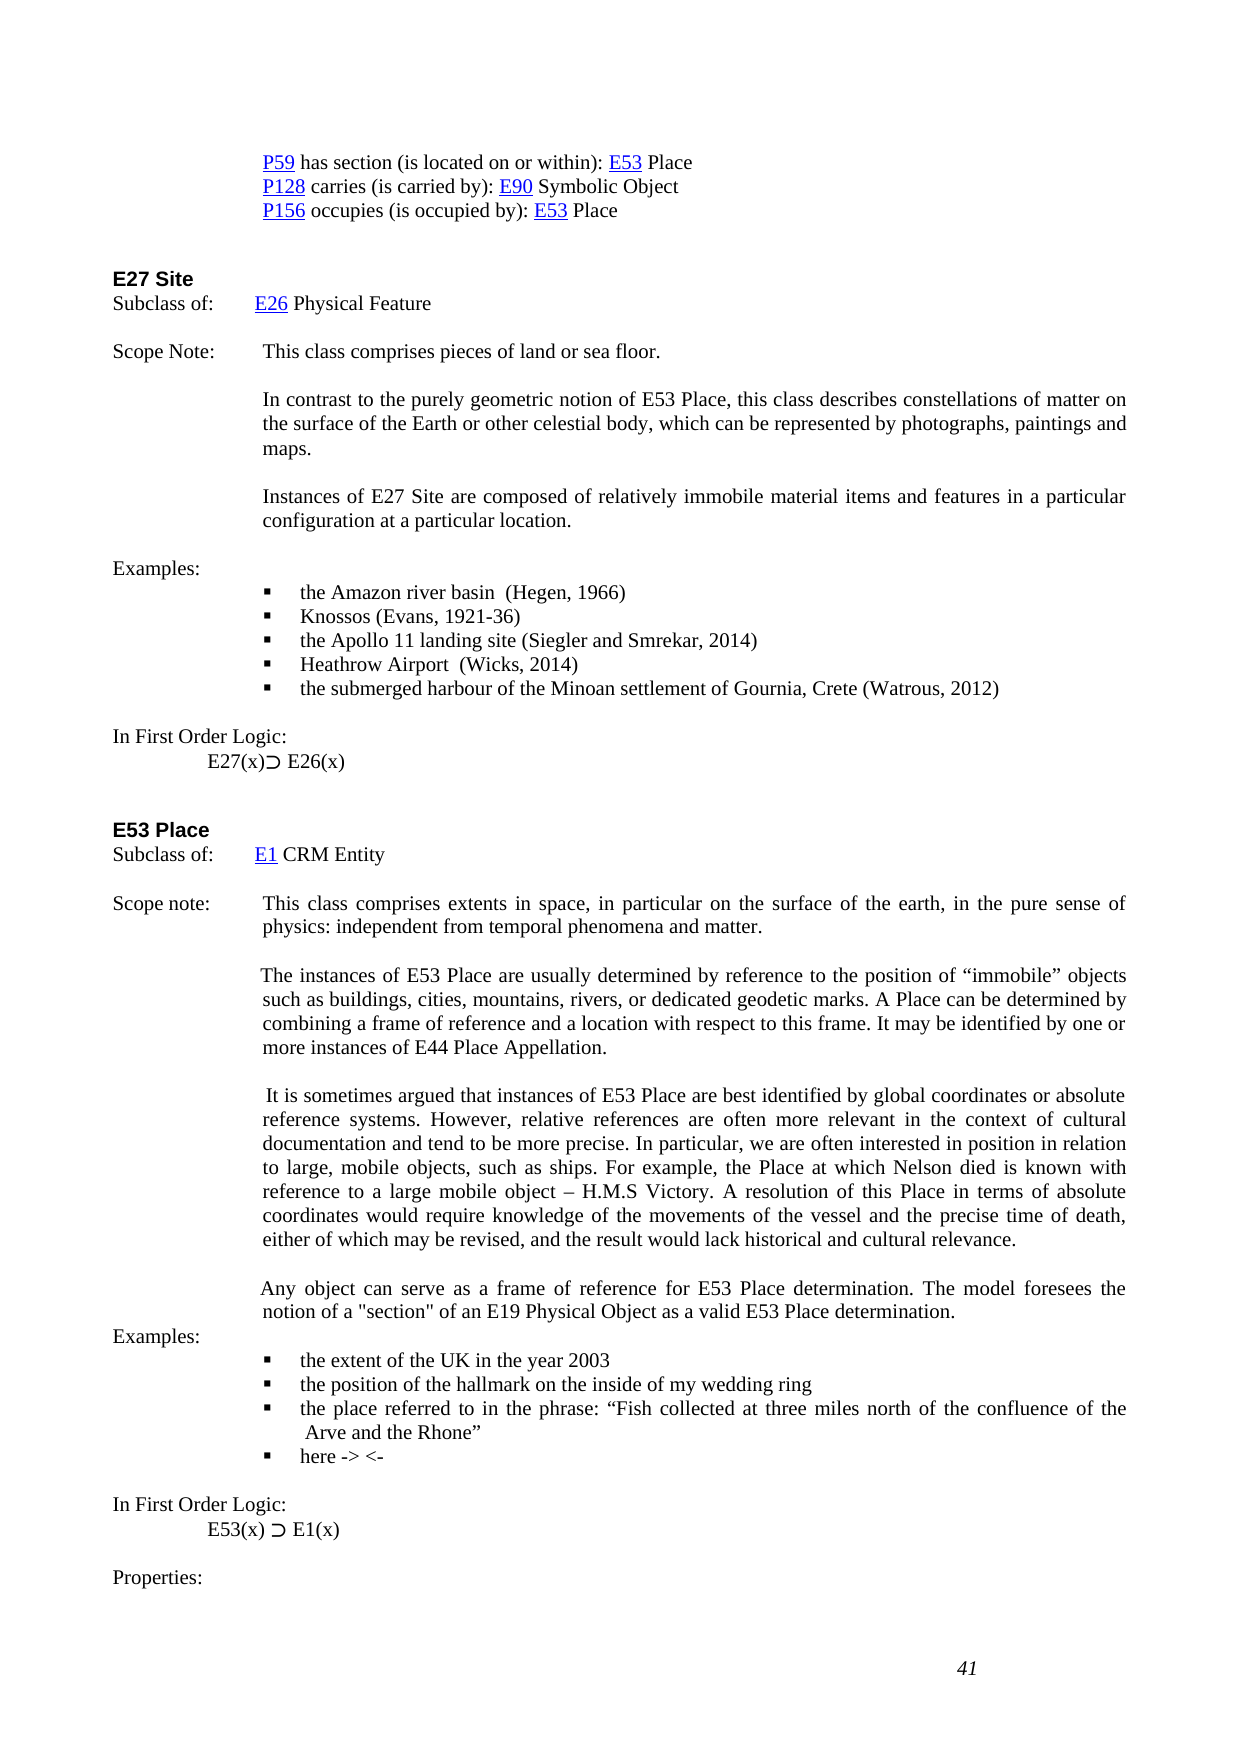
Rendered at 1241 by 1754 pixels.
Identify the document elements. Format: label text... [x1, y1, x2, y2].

text P128 carries (is carried by): E90 Symbolic Object [262, 174, 1128, 198]
subtitle E27 Site [112, 267, 1128, 291]
text In contrast to the purely geometric notion of E53 Place, this class describes constellations of matter on the surface of the Earth or other celestial body, which can be represented by photographs, paintings and maps. [262, 387, 1128, 459]
list the submerged harbour of the Minoan settlement of Gournia, Crete (Watrous, 2012) [225, 676, 1128, 700]
text It is sometimes argued that instances of E53 Place are best identified by global coordinates or absolute reference systems. However, relative references are often more relevant in the context of cultural documentation and tend to be more precise. In particular, we are often interested in position in relation to large, mobile objects, such as ships. For example, the Place at which Nelson died is known with reference to a large mobile object – H.M.S Victory. A resolution of this Place in terms of absolute coordinates would require knowledge of the movements of the vessel and the precise time of death, either of which may be revised, and the result would lack historical and cultural relevance. [260, 1083, 1128, 1251]
list the Amazon river basin (Hegen, 1966) [225, 580, 1128, 604]
list Knossos (Evans, 1921-36) [225, 604, 1128, 628]
text E53(x) ⊃ E1(x) [112, 1516, 1128, 1541]
text Scope note: This class comprises extents in space, in particular on the surface of the earth, in the pure sense of physics: independent from temporal phenomena and matter. [112, 890, 1128, 938]
list the place referred to in the phrase: “Fish collected at three miles north of the confluence of the Arve and the Rhone” [262, 1396, 1128, 1444]
text In First Order Logic: [112, 724, 1128, 748]
text Examples: [112, 1323, 1128, 1348]
text E27(x)⊃ E26(x) [112, 748, 1128, 773]
text P59 has section (is located on or within): E53 Place [262, 150, 1128, 174]
text Properties: [112, 1565, 1128, 1589]
subtitle E53 Place [112, 818, 1128, 842]
text Subclass of: E1 CRM Entity [112, 842, 1128, 866]
list the Apollo 11 landing site (Siegler and Smrekar, 2014) [225, 628, 1128, 652]
list here -> <- [225, 1444, 1128, 1468]
list Heathrow Airport (Wicks, 2014) [225, 652, 1128, 676]
list the extent of the UK in the year 2003 [225, 1348, 1128, 1372]
text Examples: [112, 556, 1128, 580]
text Subclass of: E26 Physical Feature [112, 291, 1128, 315]
list the position of the hallmark on the inside of my wedding ring [225, 1372, 1128, 1396]
text Instances of E27 Site are composed of relatively immobile material items and features in a particular configuration at a particular location. [262, 483, 1128, 532]
text Scope Note: This class comprises pieces of land or sea floor. [112, 339, 1128, 363]
text Any object can serve as a frame of reference for E53 Place determination. The model foresees the notion of a "section" of an E19 Physical Object as a valid E53 Place determination. [260, 1275, 1128, 1323]
text The instances of E53 Place are usually determined by reference to the position of “immobile” objects such as buildings, cities, mountains, rivers, or dedicated geodetic marks. A Place can be determined by combining a frame of reference and a location with respect to this frame. It may be identified by one or more instances of E44 Place Appellation. [260, 963, 1128, 1059]
text P156 occupies (is occupied by): E53 Place [262, 198, 1128, 222]
text In First Order Logic: [112, 1492, 1128, 1516]
